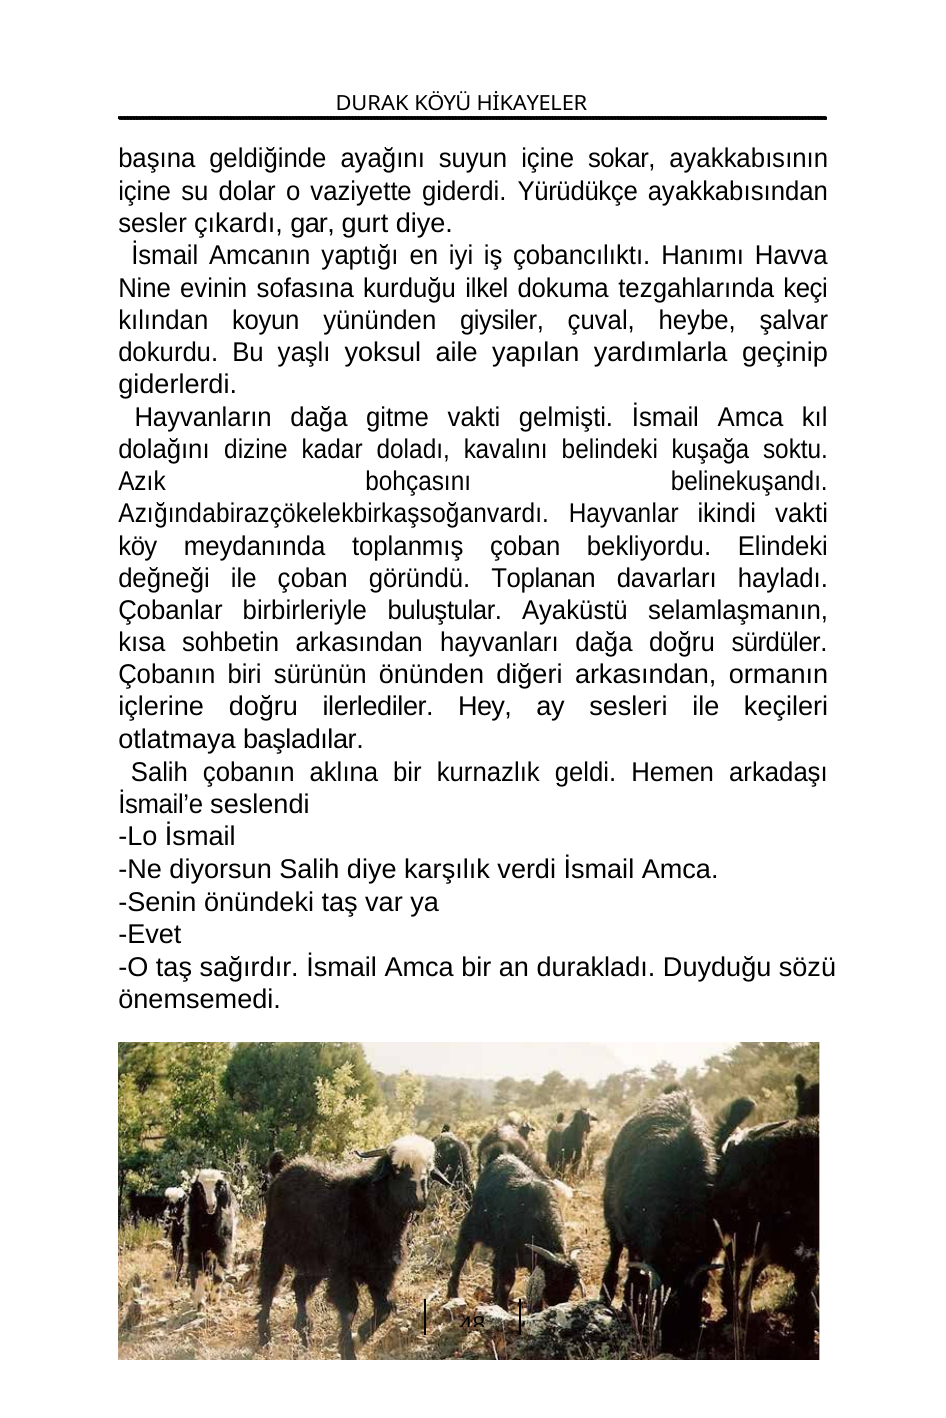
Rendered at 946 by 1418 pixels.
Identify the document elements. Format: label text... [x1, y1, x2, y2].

text -Lo İsmail [118, 820, 862, 852]
text -Ne diyorsun Salih diye karşılık verdi İsmail Amca. [118, 853, 862, 884]
picture [118, 1042, 820, 1360]
text Salih çobanın aklına bir kurnazlık geldi. Hemen arkadaşı İsmail’e seslendi [118, 756, 828, 819]
text -Evet [118, 918, 862, 949]
text -O taş sağırdır. İsmail Amca bir an durakladı. Duyduğu sözü önemsemedi. [118, 951, 838, 1014]
text başına geldiğinde ayağını suyun içine sokar, ayakkabısının içine su dolar o vaziyette giderdi. Yürüdükçe ayakkabısından sesler çıkardı, gar, gurt diye. [118, 142, 828, 238]
text Hayvanların dağa gitme vakti gelmişti. İsmail Amca kıl dolağını dizine kadar doladı, kavalını belindeki kuşağa soktu. Azık bohçasını belinekuşandı. Azığındabirazçökelekbirkaşsoğanvardı. Hayvanlar ikindi vakti köy meydanında toplanmış çoban bekliyordu. Elindeki değneği ile çoban göründü. Toplanan davarları hayladı. Çobanlar birbirleriyle buluştular. Ayaküstü selamlaşmanın, kısa sohbetin arkasından hayvanları dağa doğru sürdüler. Çobanın biri sürünün önünden diğeri arkasından, ormanın içlerine doğru ilerlediler. Hey, ay sesleri ile keçileri otlatmaya başladılar. [118, 401, 828, 754]
text İsmail Amcanın yaptığı en iyi iş çobancılıktı. Hanımı Havva Nine evinin sofasına kurduğu ilkel dokuma tezgahlarında keçi kılından koyun yününden giysiler, çuval, heybe, şalvar dokurdu. Bu yaşlı yoksul aile yapılan yardımlarla geçinip giderlerdi. [118, 239, 828, 399]
text -Senin önündeki taş var ya [118, 886, 862, 917]
